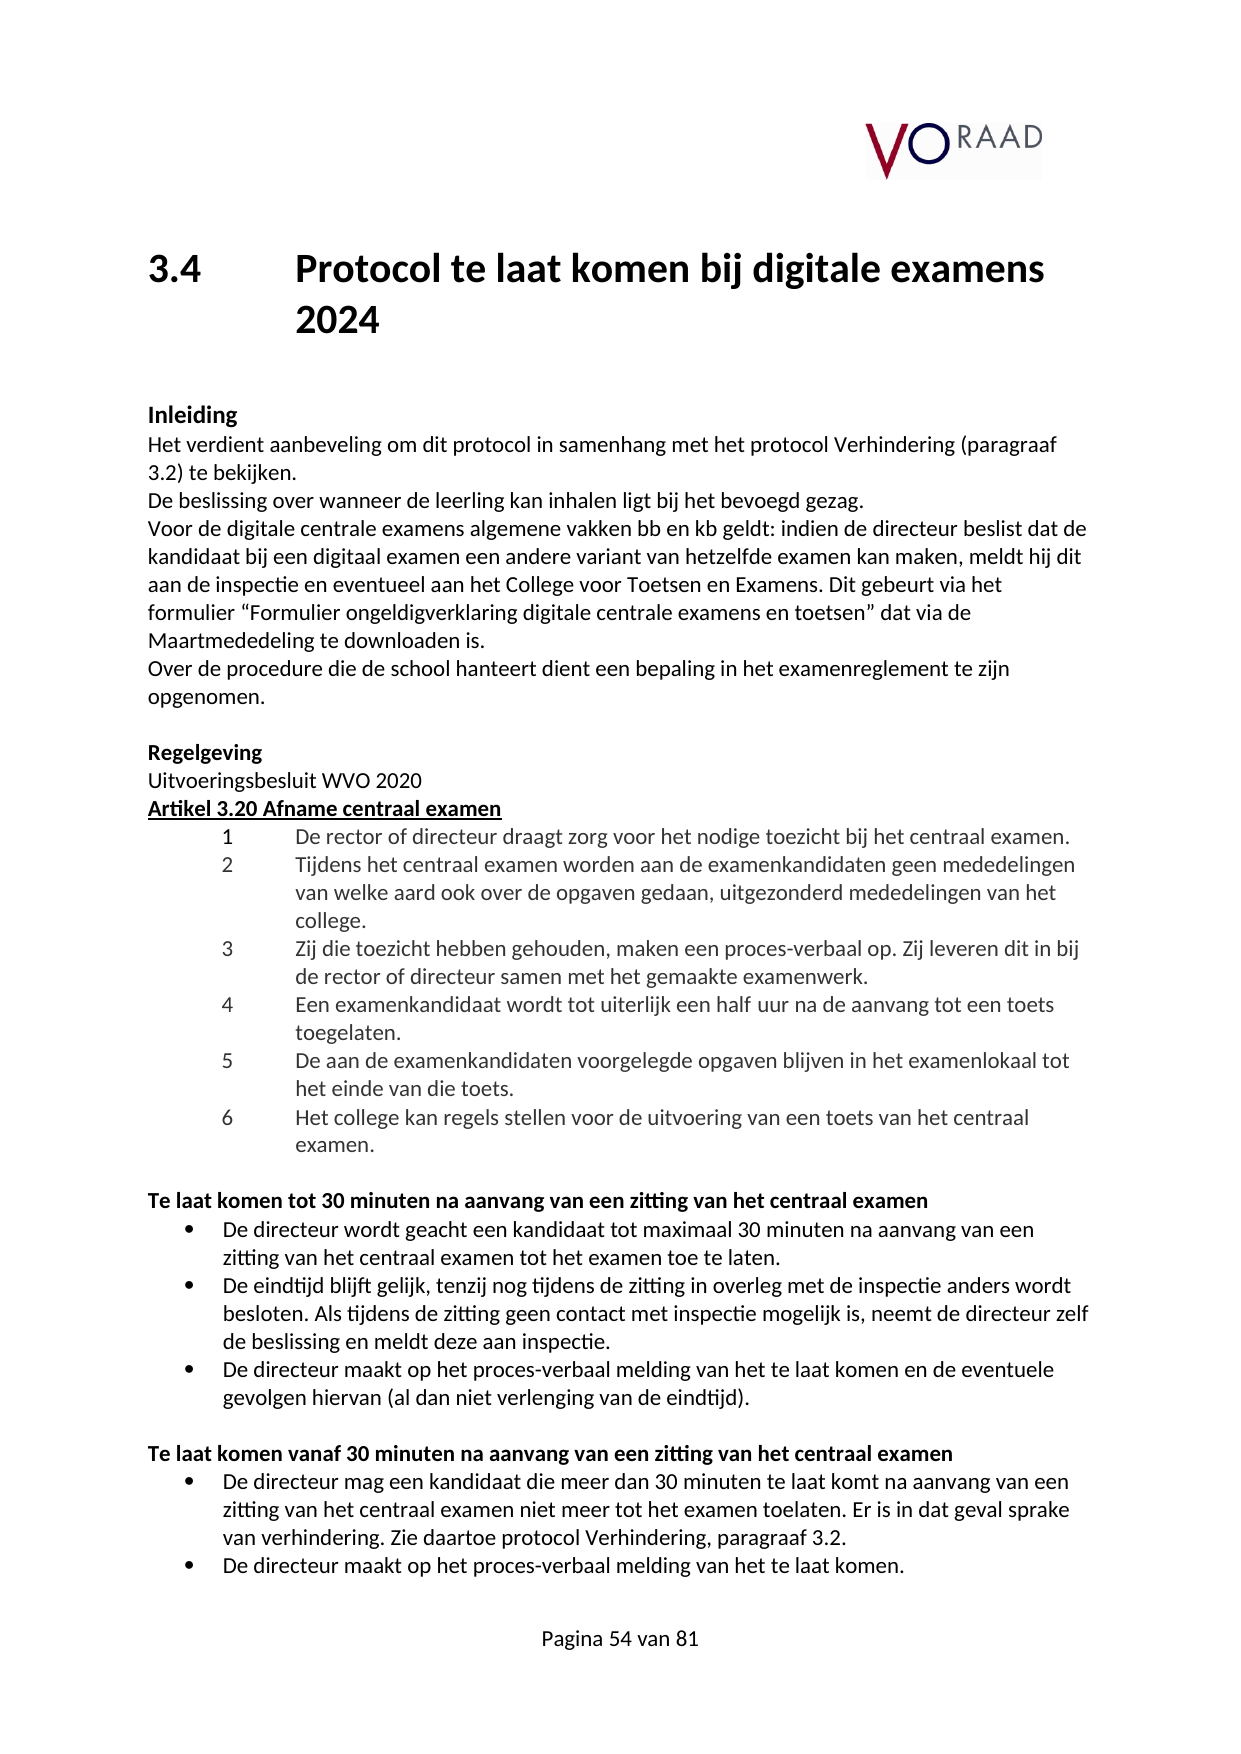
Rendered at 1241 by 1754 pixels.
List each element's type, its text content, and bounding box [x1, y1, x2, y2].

text Te laat komen vanaf 30 minuten na aanvang van een zitting van het centraal examen [148, 1439, 1093, 1467]
text Het verdient aanbeveling om dit protocol in samenhang met het protocol Verhindering (paragraaf 3.2) te bekijken. [148, 430, 1093, 486]
text 3.4 Protocol te laat komen bij digitale examens [148, 242, 1093, 293]
text 5 De aan de examenkandidaten voorgelegde opgaven blijven in het examenlokaal tot het einde van die toets. [221, 1047, 1093, 1103]
list De directeur wordt geacht een kandidaat tot maximaal 30 minuten na aanvang van een zitting van het centraal examen tot het examen toe te laten. [185, 1215, 1093, 1271]
list De directeur maakt op het proces-verbaal melding van het te laat komen. [185, 1551, 1093, 1579]
list De directeur mag een kandidaat die meer dan 30 minuten te laat komt na aanvang van een zitting van het centraal examen niet meer tot het examen toelaten. Er is in dat geval sprake van verhindering. Zie daartoe protocol Verhindering, paragraaf 3.2. [185, 1467, 1093, 1551]
text 3 Zij die toezicht hebben gehouden, maken een proces-verbaal op. Zij leveren dit in bij de rector of directeur samen met het gemaakte examenwerk. [221, 934, 1093, 991]
text Over de procedure die de school hanteert dient een bepaling in het examenreglement te zijn opgenomen. [148, 654, 1093, 710]
text De beslissing over wanneer de leerling kan inhalen ligt bij het bevoegd gezag. [148, 486, 1093, 514]
text Regelgeving [148, 738, 1093, 766]
text Uitvoeringsbesluit WVO 2020 [148, 766, 1093, 794]
picture [865, 123, 1042, 180]
text 4 Een examenkandidaat wordt tot uiterlijk een half uur na de aanvang tot een toets toegelaten. [221, 991, 1093, 1047]
text 1 De rector of directeur draagt zorg voor het nodige toezicht bij het centraal examen. [148, 822, 1093, 850]
list De eindtijd blijft gelijk, tenzij nog tijdens de zitting in overleg met de inspectie anders wordt besloten. Als tijdens de zitting geen contact met inspectie mogelijk is, neemt de directeur zelf de beslissing en meldt deze aan inspectie. [185, 1271, 1093, 1355]
list De directeur maakt op het proces-verbaal melding van het te laat komen en de eventuele gevolgen hiervan (al dan niet verlenging van de eindtijd). [185, 1355, 1093, 1411]
text Artikel 3.20 Afname centraal examen [148, 794, 1093, 822]
text 2 Tijdens het centraal examen worden aan de examenkandidaten geen mededelingen van welke aard ook over de opgaven gedaan, uitgezonderd mededelingen van het college. [221, 850, 1093, 934]
text Te laat komen tot 30 minuten na aanvang van een zitting van het centraal examen [148, 1187, 1093, 1215]
text Inleiding [148, 399, 1093, 430]
text 2024 [221, 293, 1093, 343]
text Voor de digitale centrale examens algemene vakken bb en kb geldt: indien de directeur beslist dat de kandidaat bij een digitaal examen een andere variant van hetzelfde examen kan maken, meldt hij dit aan de inspectie en eventueel aan het College voor Toetsen en Examens. Dit gebeurt via het formulier “Formulier ongeldigverklaring digitale centrale examens en toetsen” dat via de Maartmededeling te downloaden is. [148, 514, 1093, 654]
text 6 Het college kan regels stellen voor de uitvoering van een toets van het centraal examen. [221, 1103, 1093, 1159]
